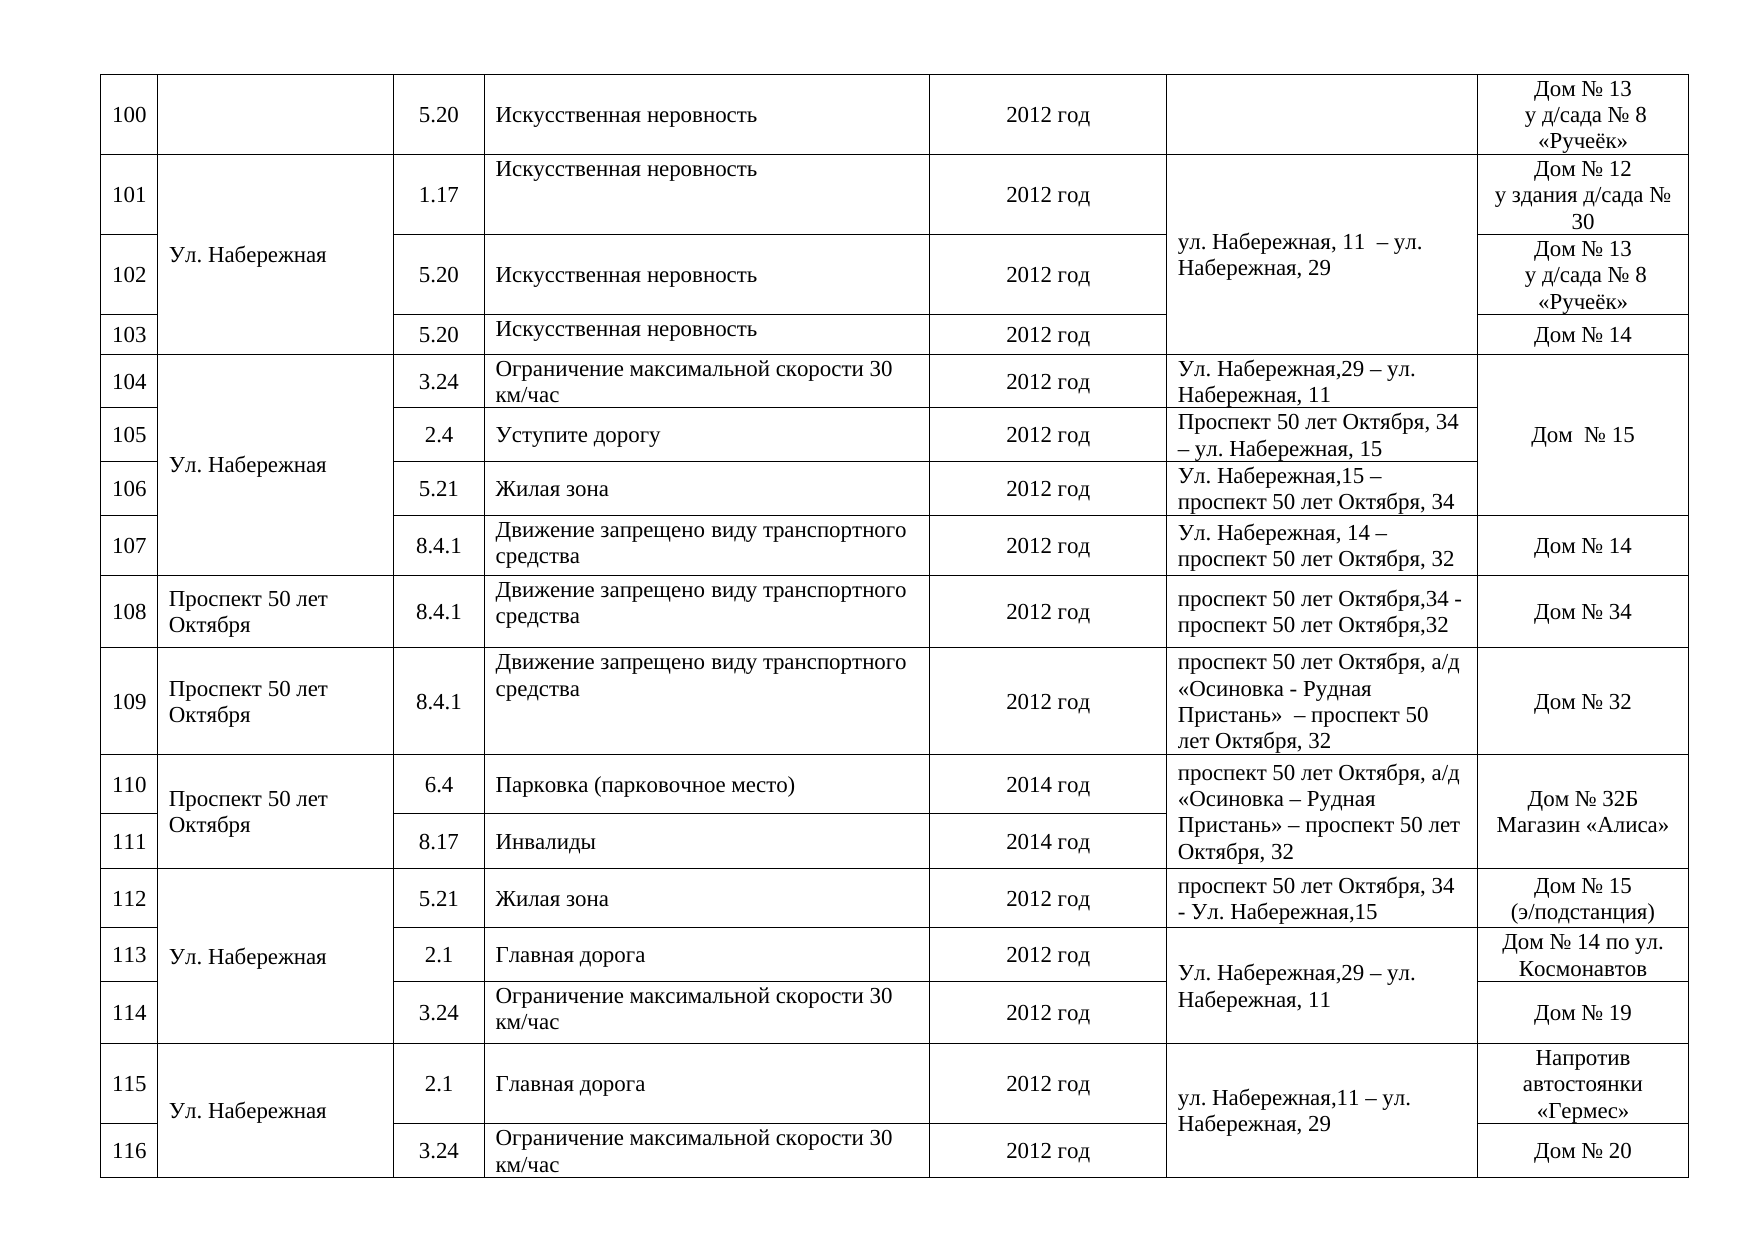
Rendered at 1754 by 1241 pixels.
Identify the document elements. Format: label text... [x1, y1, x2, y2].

table_cell Ограничение максимальной скорости 30 км/час [485, 1124, 929, 1177]
table_cell Дом № 32 [1478, 648, 1688, 754]
table_cell 5.20 [394, 75, 484, 154]
table_cell 2.1 [394, 1044, 484, 1123]
table_cell 2012 год [930, 75, 1166, 154]
table_cell Главная дорога [485, 1044, 929, 1123]
table_cell 2012 год [930, 235, 1166, 314]
table_cell 102 [101, 235, 157, 314]
table_cell Проспект 50 лет Октября [158, 755, 393, 868]
table_cell Напротив автостоянки «Гермес» [1478, 1044, 1688, 1123]
table_cell проспект 50 лет Октября, а/д «Осиновка - Рудная Пристань» – проспект 50 лет Октября, 32 [1167, 648, 1477, 754]
table_cell Жилая зона [485, 869, 929, 927]
table_cell 111 [101, 814, 157, 868]
table_cell 5.20 [394, 235, 484, 314]
table_cell 2012 год [930, 576, 1166, 647]
table_cell 2012 год [930, 648, 1166, 754]
table_cell Дом № 15 (э/подстанция) [1478, 869, 1688, 927]
table_cell Ул. Набережная [158, 1044, 393, 1177]
table_cell 2012 год [930, 1044, 1166, 1123]
table_cell 8.17 [394, 814, 484, 868]
table_cell Дом № 14 [1478, 516, 1688, 575]
table_cell 2012 год [930, 1124, 1166, 1177]
table_cell 103 [101, 315, 157, 353]
table_cell 1.17 [394, 155, 484, 234]
table_cell 8.4.1 [394, 516, 484, 575]
table_cell 101 [101, 155, 157, 234]
table_cell Ограничение максимальной скорости 30 км/час [485, 982, 929, 1043]
table_cell 2012 год [930, 315, 1166, 353]
table_cell 109 [101, 648, 157, 754]
table_cell Проспект 50 лет Октября, 34 – ул. Набережная, 15 [1167, 408, 1477, 461]
table_cell Главная дорога [485, 928, 929, 981]
table_cell 2012 год [930, 928, 1166, 981]
table_cell Дом № 14 по ул. Космонавтов [1478, 928, 1688, 981]
table_cell ул. Набережная,11 – ул. Набережная, 29 [1167, 1044, 1477, 1177]
table_cell Движение запрещено виду транспортного средства [485, 516, 929, 575]
table_cell Движение запрещено виду транспортного средства [485, 648, 929, 754]
table_cell 100 [101, 75, 157, 154]
table_cell 2012 год [930, 355, 1166, 407]
table_cell Движение запрещено виду транспортного средства [485, 576, 929, 647]
table_cell 105 [101, 408, 157, 461]
table_cell Дом № 14 [1478, 315, 1688, 353]
table_cell 2.1 [394, 928, 484, 981]
table_cell 3.24 [394, 1124, 484, 1177]
table_cell 106 [101, 462, 157, 515]
table_cell Ул. Набережная,29 – ул. Набережная, 11 [1167, 928, 1477, 1043]
table_cell ул. Набережная, 11 – ул. Набережная, 29 [1167, 155, 1477, 353]
table_cell Искусственная неровность [485, 235, 929, 314]
table_cell 2012 год [930, 462, 1166, 515]
table_cell 2012 год [930, 516, 1166, 575]
table_cell Ул. Набережная,15 – проспект 50 лет Октября, 34 [1167, 462, 1477, 515]
table_cell Дом № 19 [1478, 982, 1688, 1043]
table_cell 110 [101, 755, 157, 813]
table_cell Дом № 34 [1478, 576, 1688, 647]
table_cell 107 [101, 516, 157, 575]
table_cell 104 [101, 355, 157, 407]
table_cell Парковка (парковочное место) [485, 755, 929, 813]
table_cell Проспект 50 лет Октября [158, 648, 393, 754]
table_cell 2.4 [394, 408, 484, 461]
table_cell Проспект 50 лет Октября [158, 576, 393, 647]
table_cell 8.4.1 [394, 576, 484, 647]
table_cell 8.4.1 [394, 648, 484, 754]
table_cell Дом № 15 [1478, 355, 1688, 515]
table_cell Уступите дорогу [485, 408, 929, 461]
table_cell Ул. Набережная [158, 355, 393, 575]
table_cell Ограничение максимальной скорости 30 км/час [485, 355, 929, 407]
table_cell Дом № 20 [1478, 1124, 1688, 1177]
table_cell 5.20 [394, 315, 484, 353]
table_cell Ул. Набережная [158, 155, 393, 353]
table_cell 113 [101, 928, 157, 981]
table_cell Искусственная неровность [485, 155, 929, 234]
table_cell проспект 50 лет Октября, а/д «Осиновка – Рудная Пристань» – проспект 50 лет Октября, 32 [1167, 755, 1477, 868]
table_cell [485, 75, 929, 154]
table_cell 2012 год [930, 982, 1166, 1043]
table_cell Дом № 13 у д/сада № 8 «Ручеёк» [1478, 75, 1688, 154]
table_cell Дом № 13 у д/сада № 8 «Ручеёк» [1478, 235, 1688, 314]
table_cell Искусственная неровность [485, 315, 929, 353]
table_cell Ул. Набережная [158, 869, 393, 1043]
table_cell 2014 год [930, 814, 1166, 868]
table_cell Ул. Набережная, 14 – проспект 50 лет Октября, 32 [1167, 516, 1477, 575]
table_cell Ул. Набережная,29 – ул. Набережная, 11 [1167, 355, 1477, 407]
table_cell 116 [101, 1124, 157, 1177]
table_cell Инвалиды [485, 814, 929, 868]
table_cell 2012 год [930, 155, 1166, 234]
table_cell Жилая зона [485, 462, 929, 515]
table_cell проспект 50 лет Октября, 34 - Ул. Набережная,15 [1167, 869, 1477, 927]
table_cell 115 [101, 1044, 157, 1123]
table_cell 2012 год [930, 408, 1166, 461]
table_cell 5.21 [394, 869, 484, 927]
table_cell 112 [101, 869, 157, 927]
table_cell проспект 50 лет Октября,34 - проспект 50 лет Октября,32 [1167, 576, 1477, 647]
table_cell 3.24 [394, 982, 484, 1043]
table_cell 6.4 [394, 755, 484, 813]
table_cell Дом № 32Б Магазин «Алиса» [1478, 755, 1688, 868]
table_cell 2012 год [930, 869, 1166, 927]
table_cell 108 [101, 576, 157, 647]
table_cell 3.24 [394, 355, 484, 407]
table_cell 2014 год [930, 755, 1166, 813]
table_cell 5.21 [394, 462, 484, 515]
table_cell 114 [101, 982, 157, 1043]
table_cell Дом № 12 у здания д/сада № 30 [1478, 155, 1688, 234]
